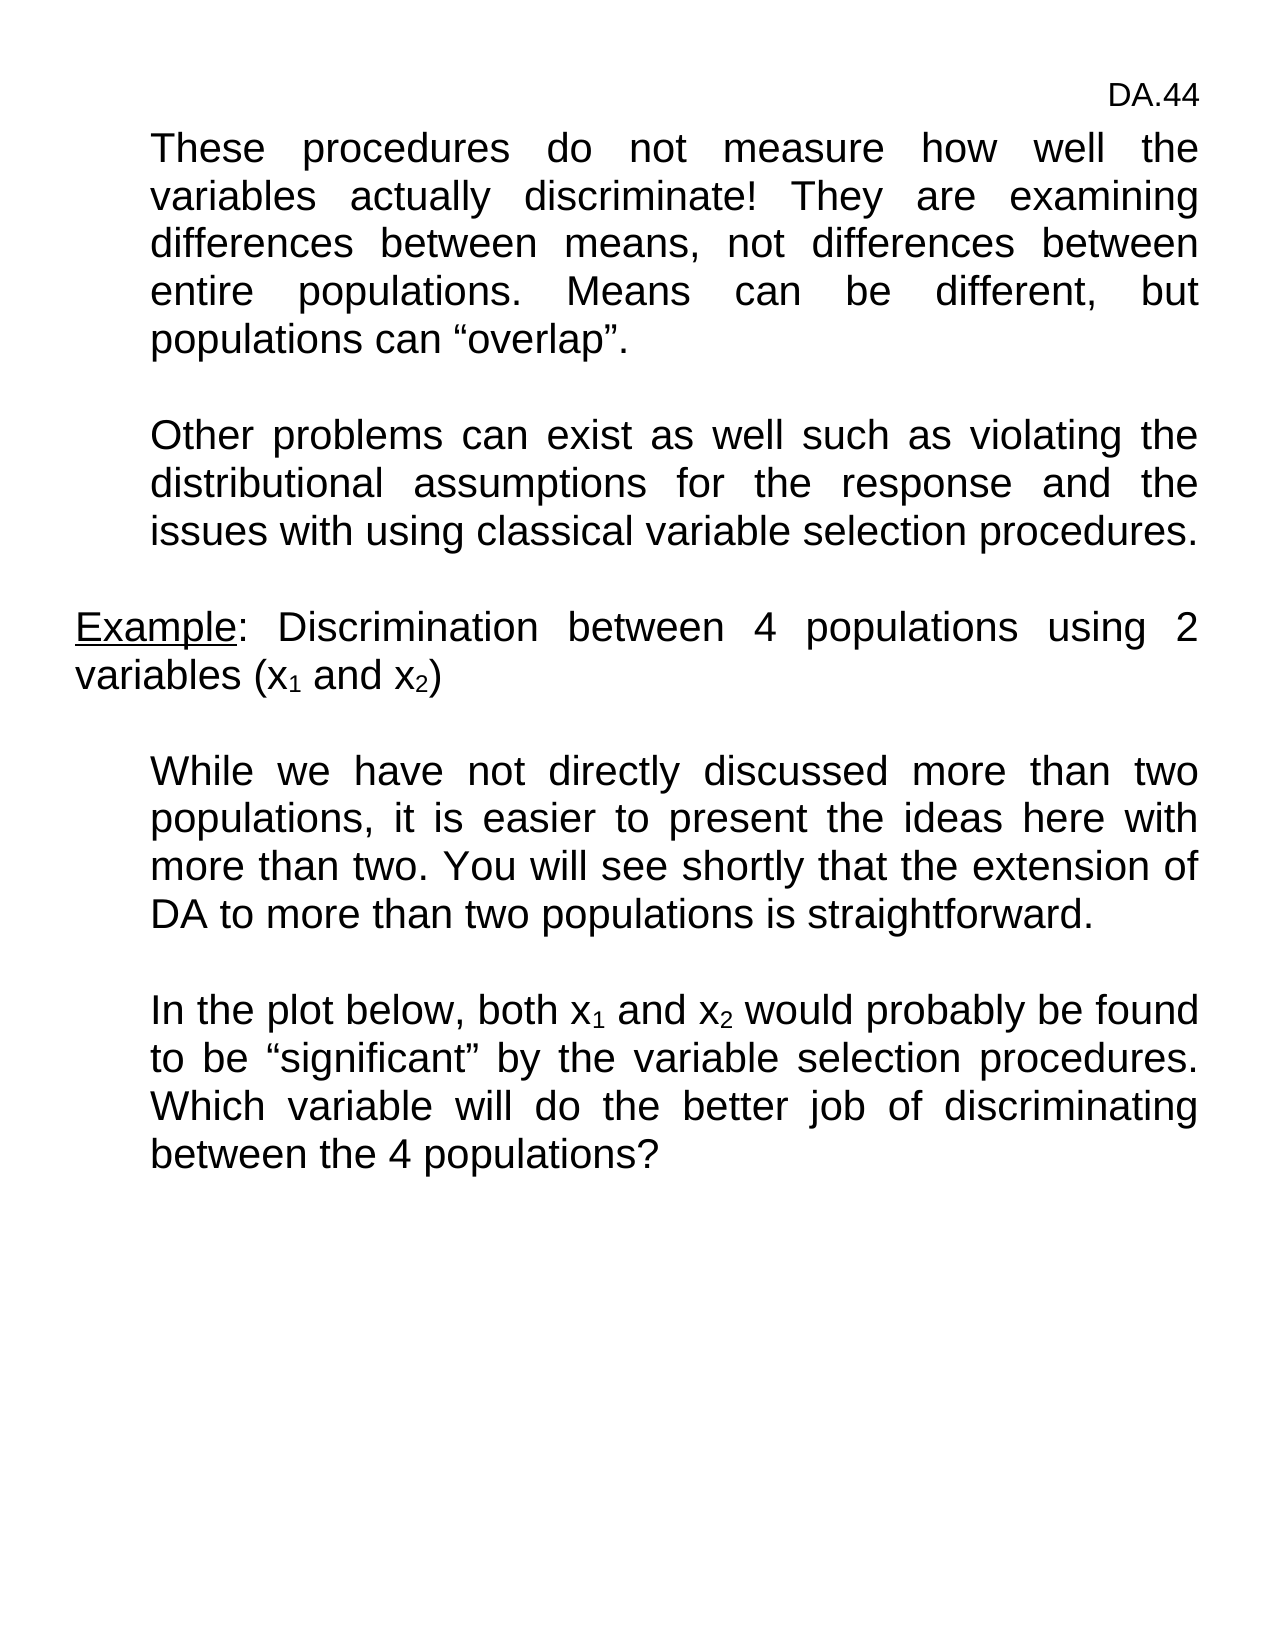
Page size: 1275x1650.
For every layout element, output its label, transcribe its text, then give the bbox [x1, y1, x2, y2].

text While we have not directly discussed more than two populations, it is easier to present the ideas here with more than two. You will see shortly that the extension of DA to more than two populations is straightforward. [150, 746, 1200, 937]
text Other problems can exist as well such as violating the distributional assumptions for the response and the issues with using classical variable selection procedures. [150, 410, 1200, 554]
text Example: Discrimination between 4 populations using 2 variables (x1 and x2) [75, 602, 1200, 698]
text In the plot below, both x1 and x2 would probably be found to be “significant” by the variable selection procedures. Which variable will do the better job of discriminating between the 4 populations? [150, 985, 1200, 1177]
text These procedures do not measure how well the variables actually discriminate! They are examining differences between means, not differences between entire populations. Means can be different, but populations can “overlap”. [150, 123, 1200, 362]
